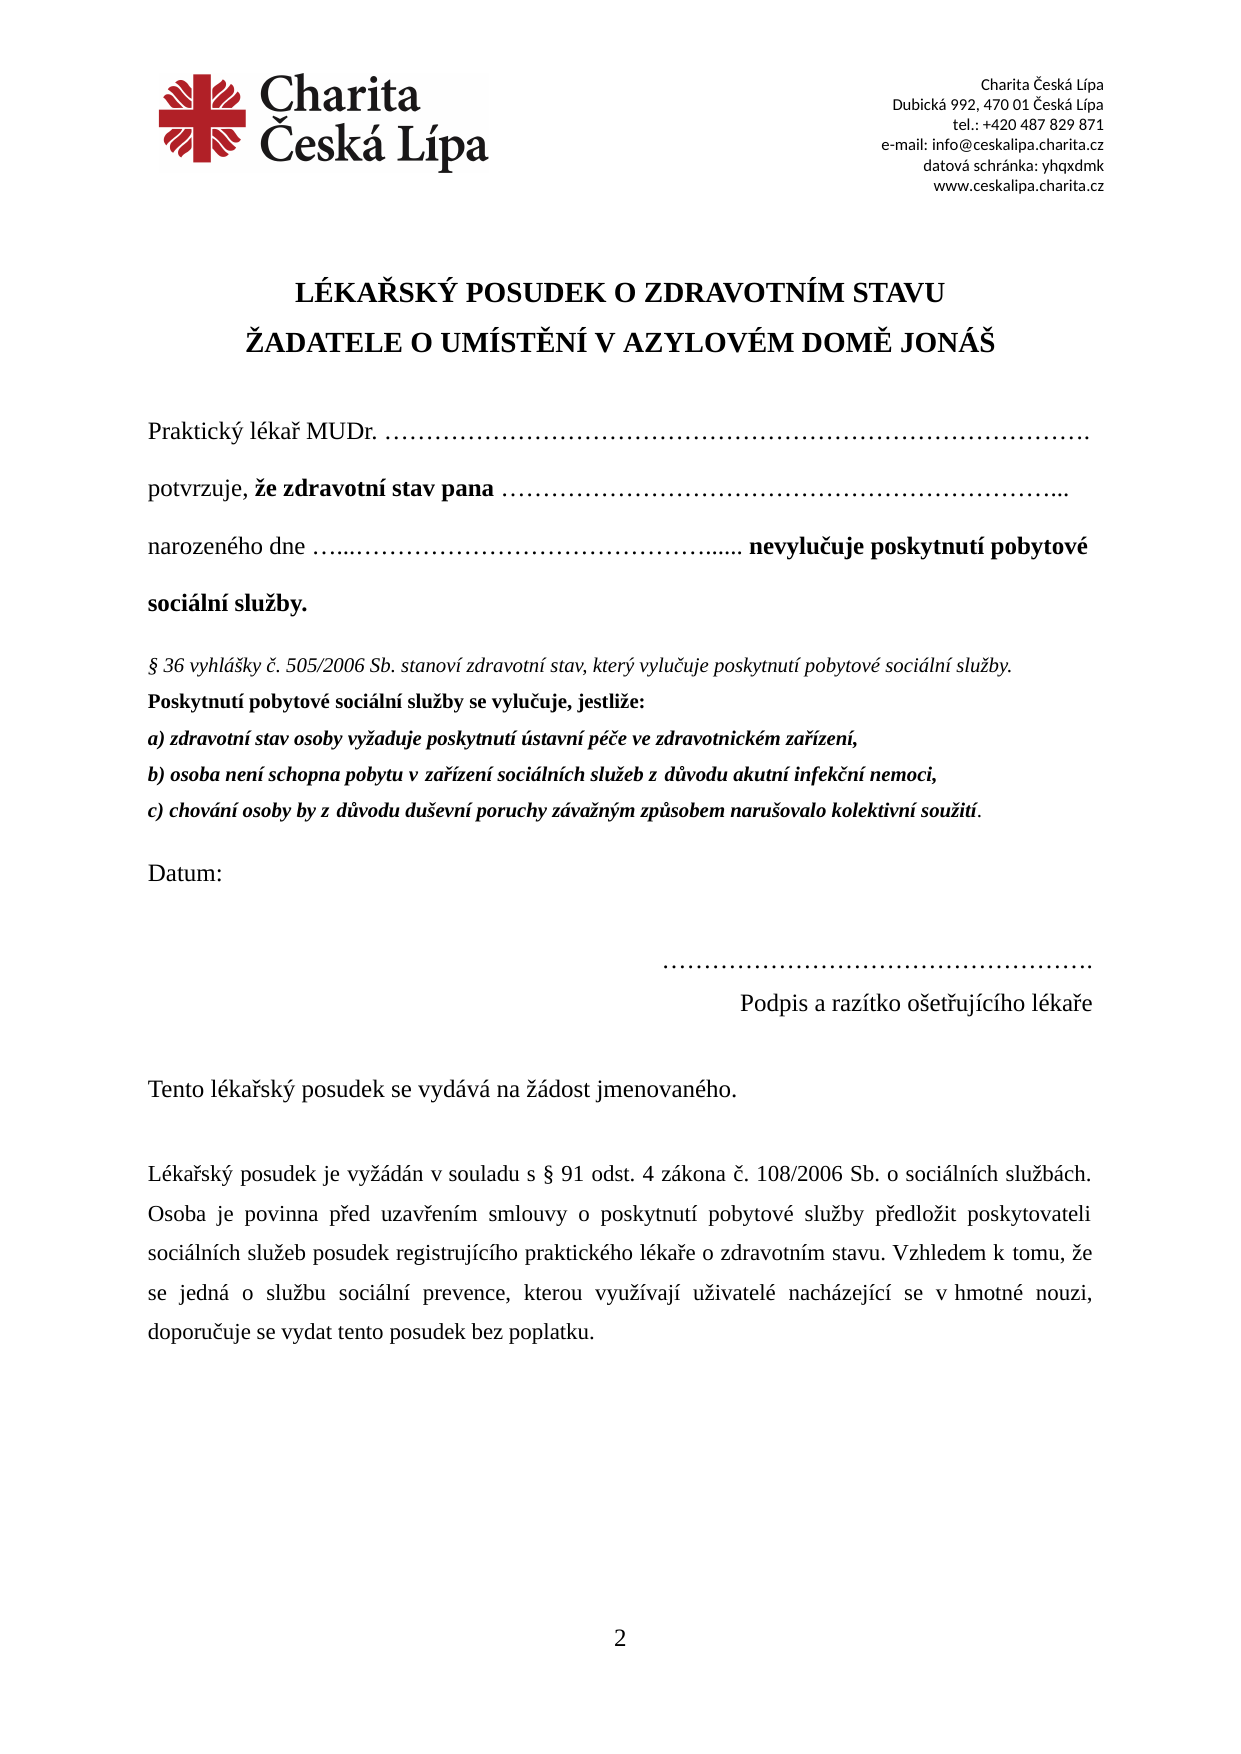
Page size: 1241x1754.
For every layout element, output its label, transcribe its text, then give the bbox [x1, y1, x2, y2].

text narozeného dne …...……………………………………...... nevylučuje poskytnutí pobytové [148, 531, 1093, 560]
text LÉKAŘSKÝ POSUDEK O ZDRAVOTNÍM STAVU [148, 275, 1093, 308]
text ……………………………………………. [148, 945, 1093, 973]
picture [158, 73, 489, 173]
text a) zdravotní stav osoby vyžaduje poskytnutí ústavní péče ve zdravotnickém zařízení, [148, 725, 1093, 749]
text sociální služby. [148, 588, 1093, 617]
text c) chování osoby by z důvodu duševní poruchy závažným způsobem narušovalo kolektivní soužití. [148, 797, 1093, 822]
text Lékařský posudek je vyžádán v souladu s § 91 odst. 4 zákona č. 108/2006 Sb. o sociálních službách. Osoba je povinna před uzavřením smlouvy o poskytnutí pobytové služby předložit poskytovateli sociálních služeb posudek registrujícího praktického lékaře o zdravotním stavu. Vzhledem k tomu, že se jedná o službu sociální prevence, kterou využívají uživatelé nacházející se v hmotné nouzi, doporučuje se vydat tento posudek bez poplatku. [148, 1160, 1093, 1345]
text Tento lékařský posudek se vydává na žádost jmenovaného. [148, 1074, 1093, 1103]
text Datum: [148, 858, 1093, 887]
text ŽADATELE O UMÍSTĚNÍ V AZYLOVÉM DOMĚ JONÁŠ [148, 325, 1093, 387]
text potvrzuje, že zdravotní stav pana …………………………………………………………... [148, 473, 1093, 502]
text § 36 vyhlášky č. 505/2006 Sb. stanoví zdravotní stav, který vylučuje poskytnutí pobytové sociální služby. [148, 653, 1093, 677]
text Praktický lékař MUDr. …………………………………………………………………………. [148, 416, 1093, 445]
text Poskytnutí pobytové sociální služby se vylučuje, jestliže: [148, 689, 1093, 713]
text b) osoba není schopna pobytu v zařízení sociálních služeb z důvodu akutní infekční nemoci, [148, 761, 1093, 786]
text Podpis a razítko ošetřujícího lékaře [148, 988, 1093, 1017]
